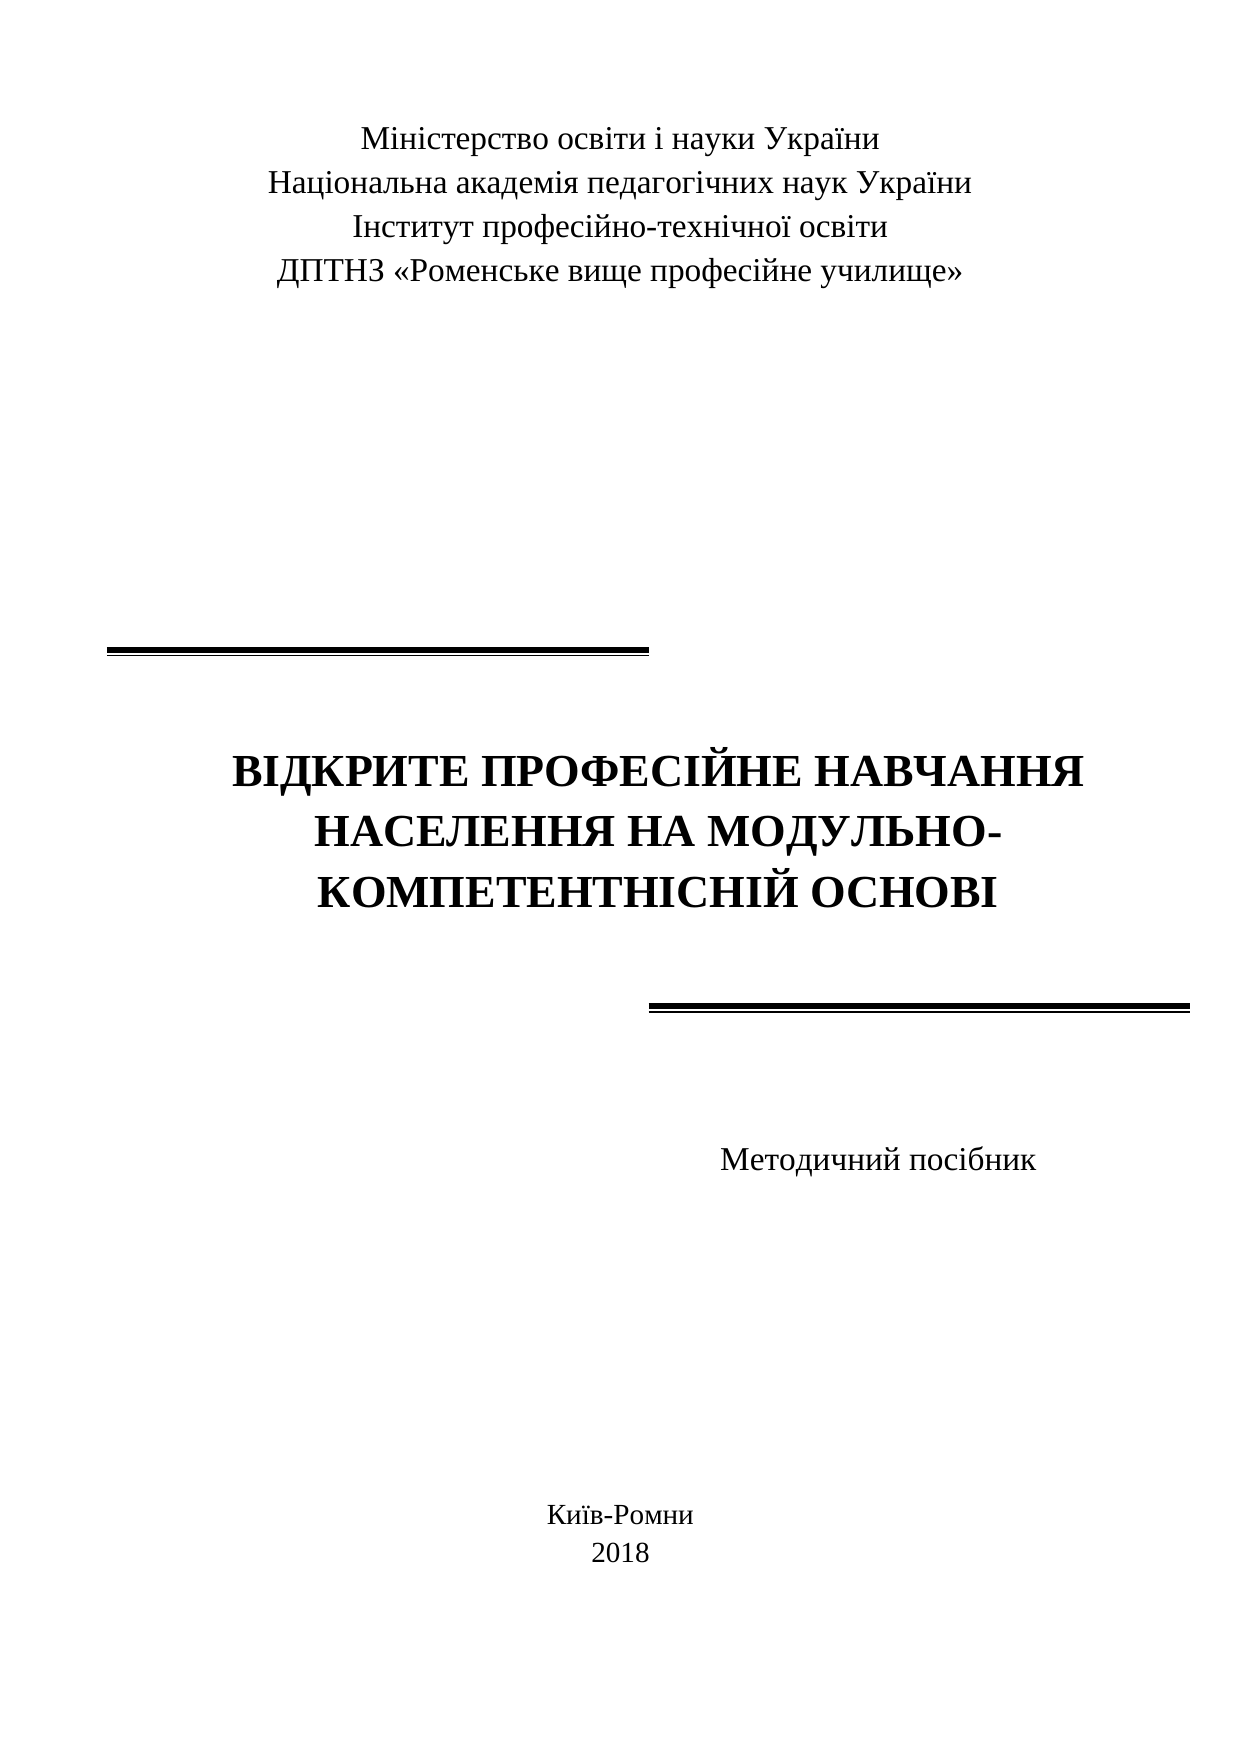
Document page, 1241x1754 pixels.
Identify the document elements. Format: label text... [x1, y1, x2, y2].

text Національна академія педагогічних наук України [118, 162, 1122, 201]
text Інститут професійно-технічної освіти [118, 206, 1122, 244]
text Методичний посібник [561, 1139, 1122, 1177]
table_header [649, 647, 1190, 1003]
text 2018 [118, 1536, 1122, 1569]
text Київ-Ромни [118, 1497, 1122, 1531]
table_header [107, 656, 648, 1003]
text Міністерство освіти і науки України [118, 118, 1122, 156]
text ДПТНЗ «Роменське вище професійне училище» [118, 250, 1122, 289]
